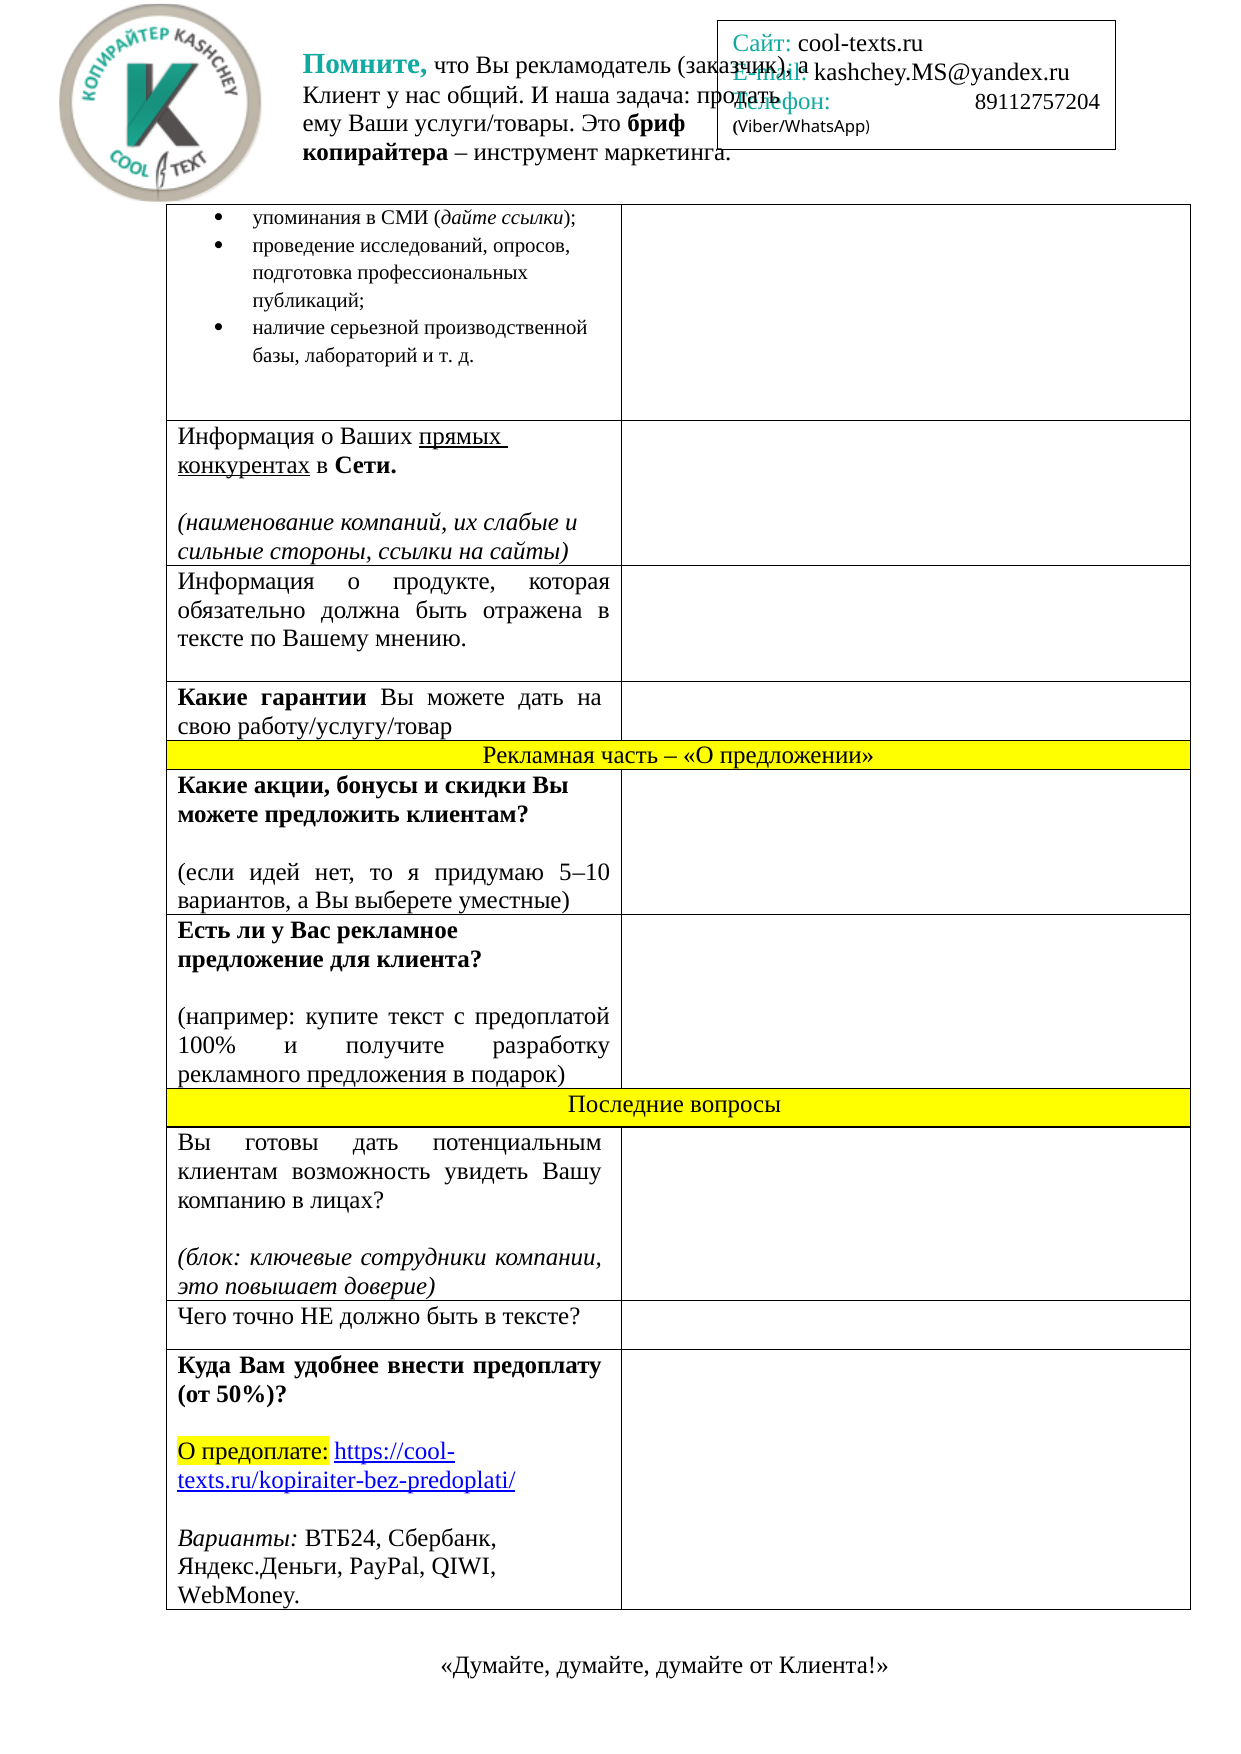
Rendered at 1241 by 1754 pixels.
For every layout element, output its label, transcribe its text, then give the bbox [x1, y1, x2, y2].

table_cell Какие гарантии Вы можете дать на свою работу/услугу/товар [167, 682, 621, 739]
table_cell [622, 421, 1190, 565]
table_cell Какие акции, бонусы и скидки Вы можете предложить клиентам? (если идей нет, то я придумаю 5–10 вариантов, а Вы выберете уместные) [167, 770, 621, 914]
table_cell Информация о Ваших прямых конкурентах в Сети. (наименование компаний, их слабые и сильные стороны, ссылки на сайты) [167, 421, 621, 565]
table_cell [622, 1350, 1190, 1609]
table_cell [622, 566, 1190, 681]
table_cell Рекламная часть – «О предложении» [167, 741, 1190, 769]
table_cell [622, 1301, 1190, 1349]
table_cell [622, 915, 1190, 1088]
table_cell Чего точно НЕ должно быть в тексте? [167, 1301, 621, 1349]
table_cell [622, 1128, 1190, 1300]
table_cell [622, 770, 1190, 914]
table_cell Последние вопросы [167, 1089, 1190, 1126]
table_cell Информация о продукте, которая обязательно должна быть отражена в тексте по Вашему мнению. [167, 566, 621, 681]
table_cell Вы готовы дать потенциальным клиентам возможность увидеть Вашу компанию в лицах? (блок: ключевые сотрудники компании, это повышает доверие) [167, 1128, 621, 1300]
table_cell Куда Вам удобнее внести предоплату (от 50%)? О предоплате: https://cool-texts.ru/kopiraiter-bez-predoplati/ Варианты: ВТБ24, Сбербанк, Яндекс.Деньги, PayPal, QIWI, WebMoney. [167, 1350, 621, 1609]
table_cell Есть ли у Вас рекламное предложение для клиента? (например: купите текст с предоплатой 100% и получите разработку рекламного предложения в подарок) [167, 915, 621, 1088]
picture [59, 3, 262, 200]
table_cell [622, 205, 1190, 420]
table_cell [622, 682, 1190, 739]
